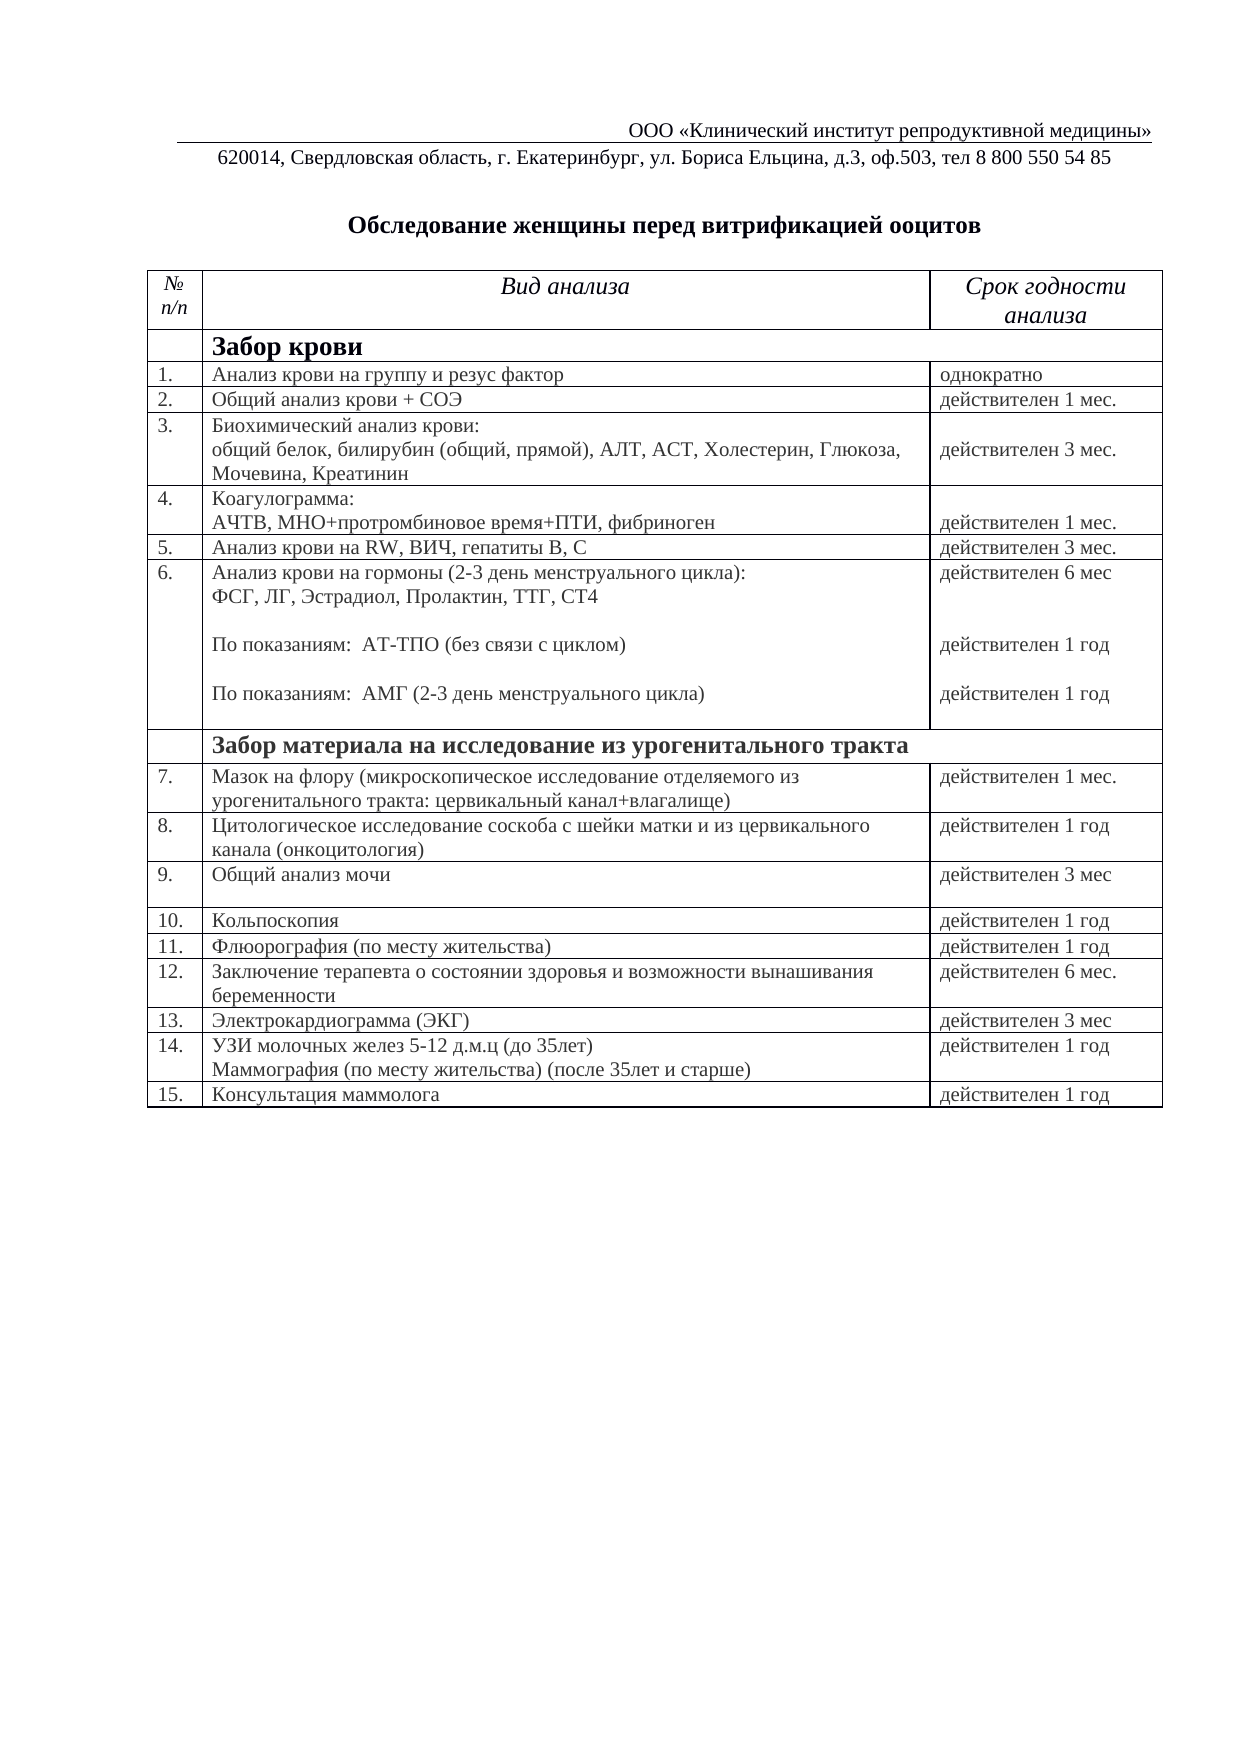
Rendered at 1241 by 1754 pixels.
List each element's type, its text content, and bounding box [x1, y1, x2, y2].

table_cell [148, 730, 157, 763]
table_cell действителен 6 мес. [931, 959, 1162, 1007]
table_cell Общий анализ крови + СОЭ [203, 387, 929, 412]
table_cell 10. [148, 908, 202, 933]
table_cell 14. [148, 1033, 202, 1081]
table_cell 6. [148, 560, 202, 729]
table_cell действителен 1 мес. [931, 764, 1162, 812]
table_cell 12. [148, 959, 202, 1007]
table_cell Мазок на флору (микроскопическое исследование отделяемого из урогенитального тракта: цервикальный канал+влагалище) [203, 764, 929, 812]
table_cell действителен 1 мес. [931, 486, 1162, 534]
table_header № п/п [148, 271, 202, 328]
text Обследование женщины перед витрификацией ооцитов [177, 210, 1152, 239]
table_cell однократно [931, 362, 1162, 386]
table_cell 7. [148, 764, 202, 812]
table_cell действителен 1 мес. [931, 387, 1162, 412]
text 620014, Свердловская область, г. Екатеринбург, ул. Бориса Ельцина, д.3, оф.503, тел 8 800 550 54 85 [177, 143, 1152, 169]
table_cell 13. [148, 1008, 202, 1032]
table_cell Общий анализ мочи [203, 862, 929, 907]
table_cell 1. [148, 362, 202, 386]
table_cell Коагулограмма: АЧТВ, МНО+протромбиновое время+ПТИ, фибриноген [203, 486, 929, 534]
table_cell Флюорография (по месту жительства) [203, 934, 929, 958]
table_cell действителен 1 год [931, 813, 1162, 861]
table_header Вид анализа [203, 271, 929, 328]
table_header Срок годности анализа [931, 271, 1162, 328]
table_cell действителен 1 год [931, 1033, 1162, 1081]
table_cell Заключение терапевта о состоянии здоровья и возможности вынашивания беременности [203, 959, 929, 1007]
text ООО «Клинический институт репродуктивной медицины» [177, 118, 1152, 142]
table_cell действителен 1 год [931, 1082, 1162, 1106]
table_cell 2. [148, 387, 202, 412]
table_cell Анализ крови на гормоны (2-3 день менструального цикла): ФСГ, ЛГ, Эстрадиол, Пролактин, ТТГ, СТ4 По показаниям: АТ-ТПО (без связи с циклом) По показаниям: АМГ (2-3 день менструального цикла) [203, 560, 929, 729]
table_cell 4. [148, 486, 202, 534]
table_cell 9. [148, 862, 202, 907]
table_cell Забор материала на исследование из урогенитального тракта [203, 730, 1162, 763]
table_cell Электрокардиограмма (ЭКГ) [203, 1008, 929, 1032]
table_cell действителен 1 год [931, 934, 1162, 958]
table_cell 3. [148, 413, 202, 485]
table_cell Кольпоскопия [203, 908, 929, 933]
table_cell Консультация маммолога [203, 1082, 929, 1106]
table_cell действителен 3 мес. [931, 535, 1162, 559]
table_cell [191, 730, 202, 763]
table_cell 11. [148, 934, 202, 958]
table_cell Биохимический анализ крови: общий белок, билирубин (общий, прямой), АЛТ, АСТ, Холестерин, Глюкоза, Мочевина, Креатинин [203, 413, 929, 485]
table_cell 15. [148, 1082, 202, 1106]
table_cell Анализ крови на группу и резус фактор [203, 362, 929, 386]
table_cell 8. [148, 813, 202, 861]
table_cell действителен 3 мес. [931, 413, 1162, 485]
table_cell УЗИ молочных желез 5-12 д.м.ц (до 35лет) Маммография (по месту жительства) (после 35лет и старше) [203, 1033, 929, 1081]
table_cell действителен 3 мес [931, 862, 1162, 907]
table_cell Забор крови [203, 330, 1162, 361]
table_cell действителен 6 мес действителен 1 год действителен 1 год [931, 560, 1162, 729]
table_cell Анализ крови на RW, ВИЧ, гепатиты В, С [203, 535, 929, 559]
table_cell действителен 3 мес [931, 1008, 1162, 1032]
table_cell действителен 1 год [931, 908, 1162, 933]
table_cell [148, 330, 202, 361]
table_cell Цитологическое исследование соскоба с шейки матки и из цервикального канала (онкоцитология) [203, 813, 929, 861]
table_cell 5. [148, 535, 202, 559]
